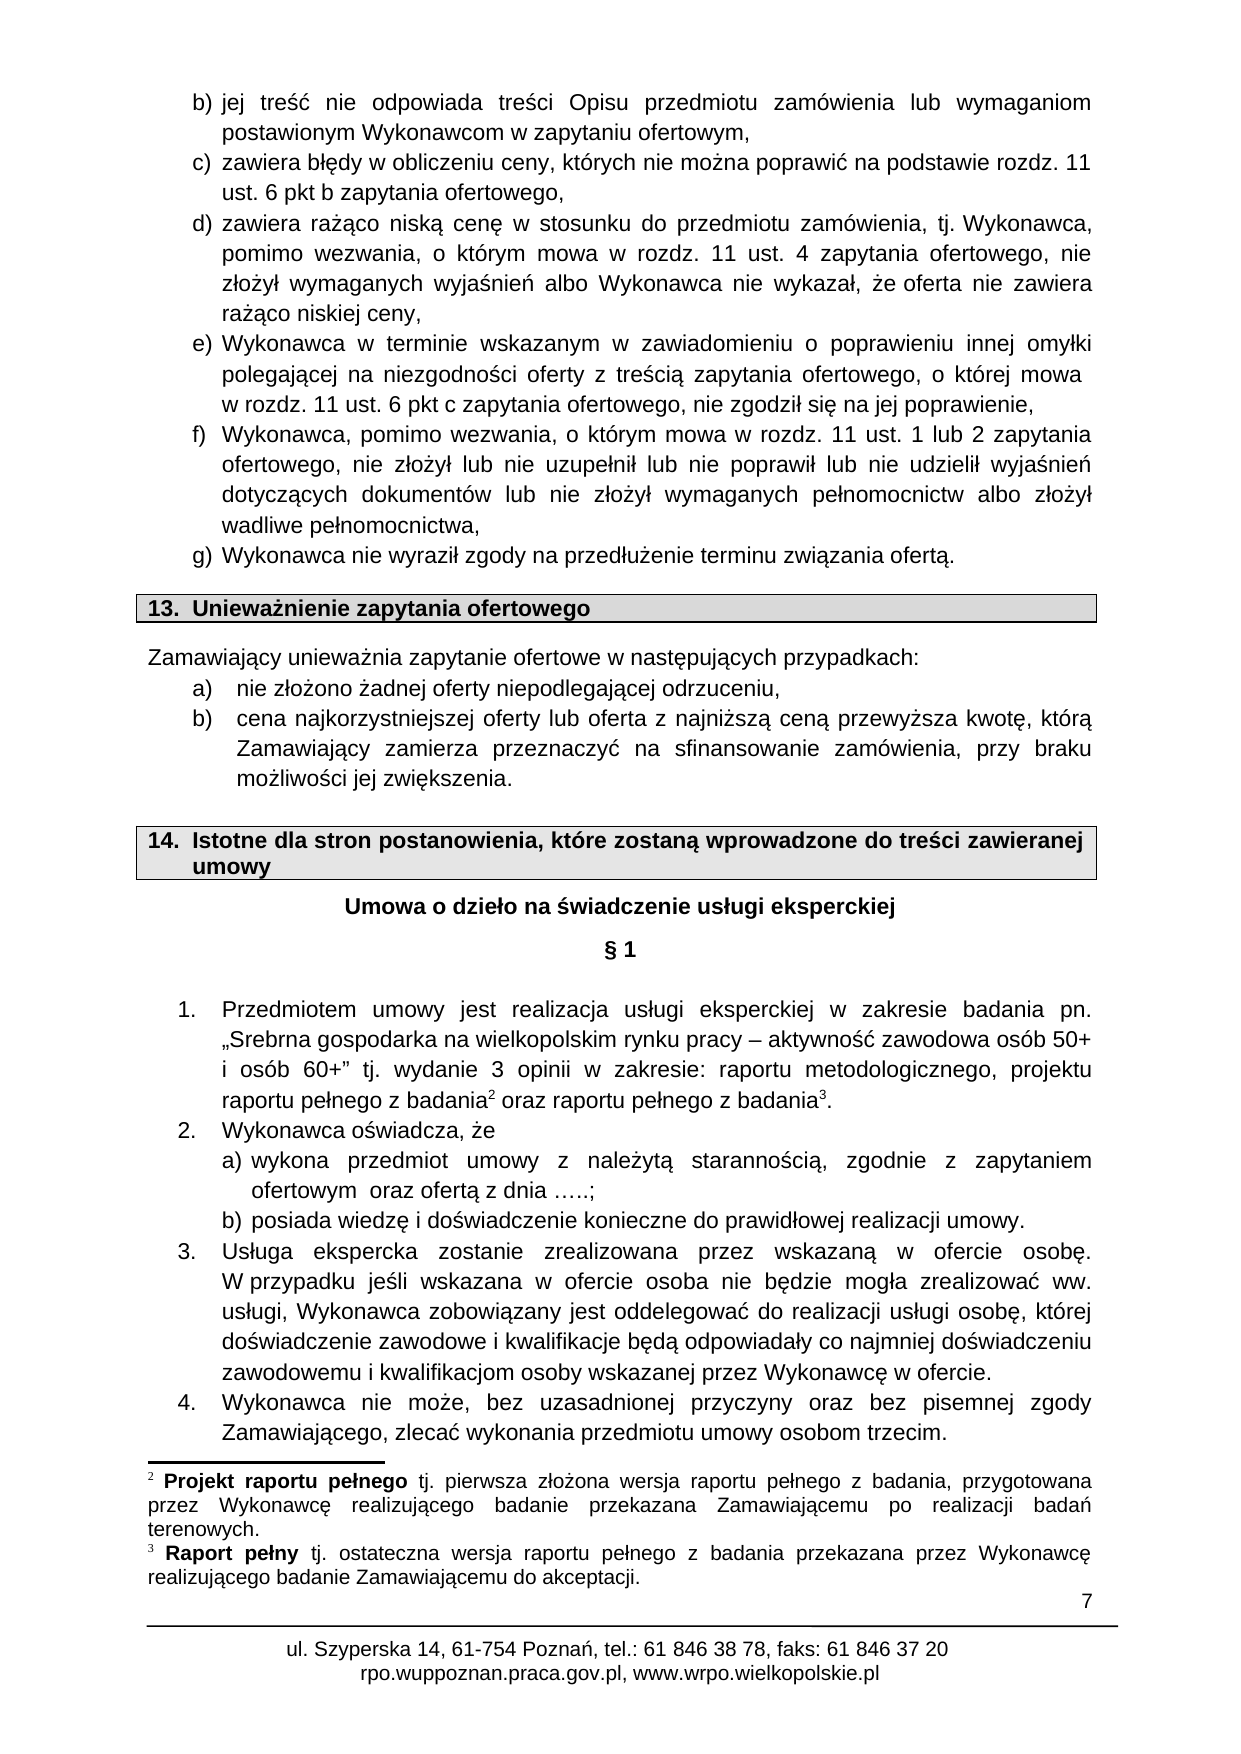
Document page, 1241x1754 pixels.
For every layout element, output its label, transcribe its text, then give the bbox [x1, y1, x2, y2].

list Wykonawca w terminie wskazanym w zawiadomieniu o poprawieniu innej omyłki polegającej na niezgodności oferty z treścią zapytania ofertowego, o której mowa w rozdz. 11 ust. 6 pkt c zapytania ofertowego, nie zgodził się na jej poprawienie, [192, 330, 1092, 417]
list Przedmiotem umowy jest realizacja usługi eksperckiej w zakresie badania pn. „Srebrna gospodarka na wielkopolskim rynku pracy – aktywność zawodowa osób 50+ i osób 60+” tj. wydanie 3 opinii w zakresie: raportu metodologicznego, projektu raportu pełnego z badania oraz raportu pełnego z badania. [177, 996, 1092, 1113]
list posiada wiedzę i doświadczenie konieczne do prawidłowej realizacji umowy. [222, 1207, 1092, 1234]
text § 1 [148, 936, 1092, 962]
list Wykonawca nie wyraził zgody na przedłużenie terminu związania ofertą. [192, 542, 1092, 568]
table_header Unieważnienie zapytania ofertowego [137, 595, 1096, 621]
list nie złożono żadnej oferty niepodlegającej odrzuceniu, [192, 674, 1092, 701]
list cena najkorzystniejszej oferty lub oferta z najniższą ceną przewyższa kwotę, którą Zamawiający zamierza przeznaczyć na sfinansowanie zamówienia, przy braku możliwości jej zwiększenia. [192, 705, 1092, 792]
list wykona przedmiot umowy z należytą starannością, zgodnie z zapytaniem ofertowym oraz ofertą z dnia …..; [222, 1147, 1092, 1204]
text Umowa o dzieło na świadczenie usługi eksperckiej [148, 893, 1092, 919]
list Wykonawca oświadcza, że [177, 1117, 1092, 1143]
table_header Istotne dla stron postanowienia, które zostaną wprowadzone do treści zawieranej umowy [137, 827, 1096, 879]
list Wykonawca, pomimo wezwania, o którym mowa w rozdz. 11 ust. 1 lub 2 zapytania ofertowego, nie złożył lub nie uzupełnił lub nie poprawił lub nie udzielił wyjaśnień dotyczących dokumentów lub nie złożył wymaganych pełnomocnictw albo złożył wadliwe pełnomocnictwa, [192, 421, 1092, 538]
list Usługa ekspercka zostanie zrealizowana przez wskazaną w ofercie osobę. W przypadku jeśli wskazana w ofercie osoba nie będzie mogła zrealizować ww. usługi, Wykonawca zobowiązany jest oddelegować do realizacji usługi osobę, której doświadczenie zawodowe i kwalifikacje będą odpowiadały co najmniej doświadczeniu zawodowemu i kwalifikacjom osoby wskazanej przez Wykonawcę w ofercie. [177, 1238, 1092, 1385]
list zawiera błędy w obliczeniu ceny, których nie można poprawić na podstawie rozdz. 11 ust. 6 pkt b zapytania ofertowego, [192, 149, 1092, 206]
list jej treść nie odpowiada treści Opisu przedmiotu zamówienia lub wymaganiom postawionym Wykonawcom w zapytaniu ofertowym, [192, 89, 1092, 145]
list Wykonawca nie może, bez uzasadnionej przyczyny oraz bez pisemnej zgody Zamawiającego, zlecać wykonania przedmiotu umowy osobom trzecim. [177, 1389, 1092, 1445]
text Zamawiający unieważnia zapytanie ofertowe w następujących przypadkach: [148, 644, 1092, 671]
list zawiera rażąco niską cenę w stosunku do przedmiotu zamówienia, tj. Wykonawca, pomimo wezwania, o którym mowa w rozdz. 11 ust. 4 zapytania ofertowego, nie złożył wymaganych wyjaśnień albo Wykonawca nie wykazał, że oferta nie zawiera rażąco niskiej ceny, [192, 209, 1092, 326]
